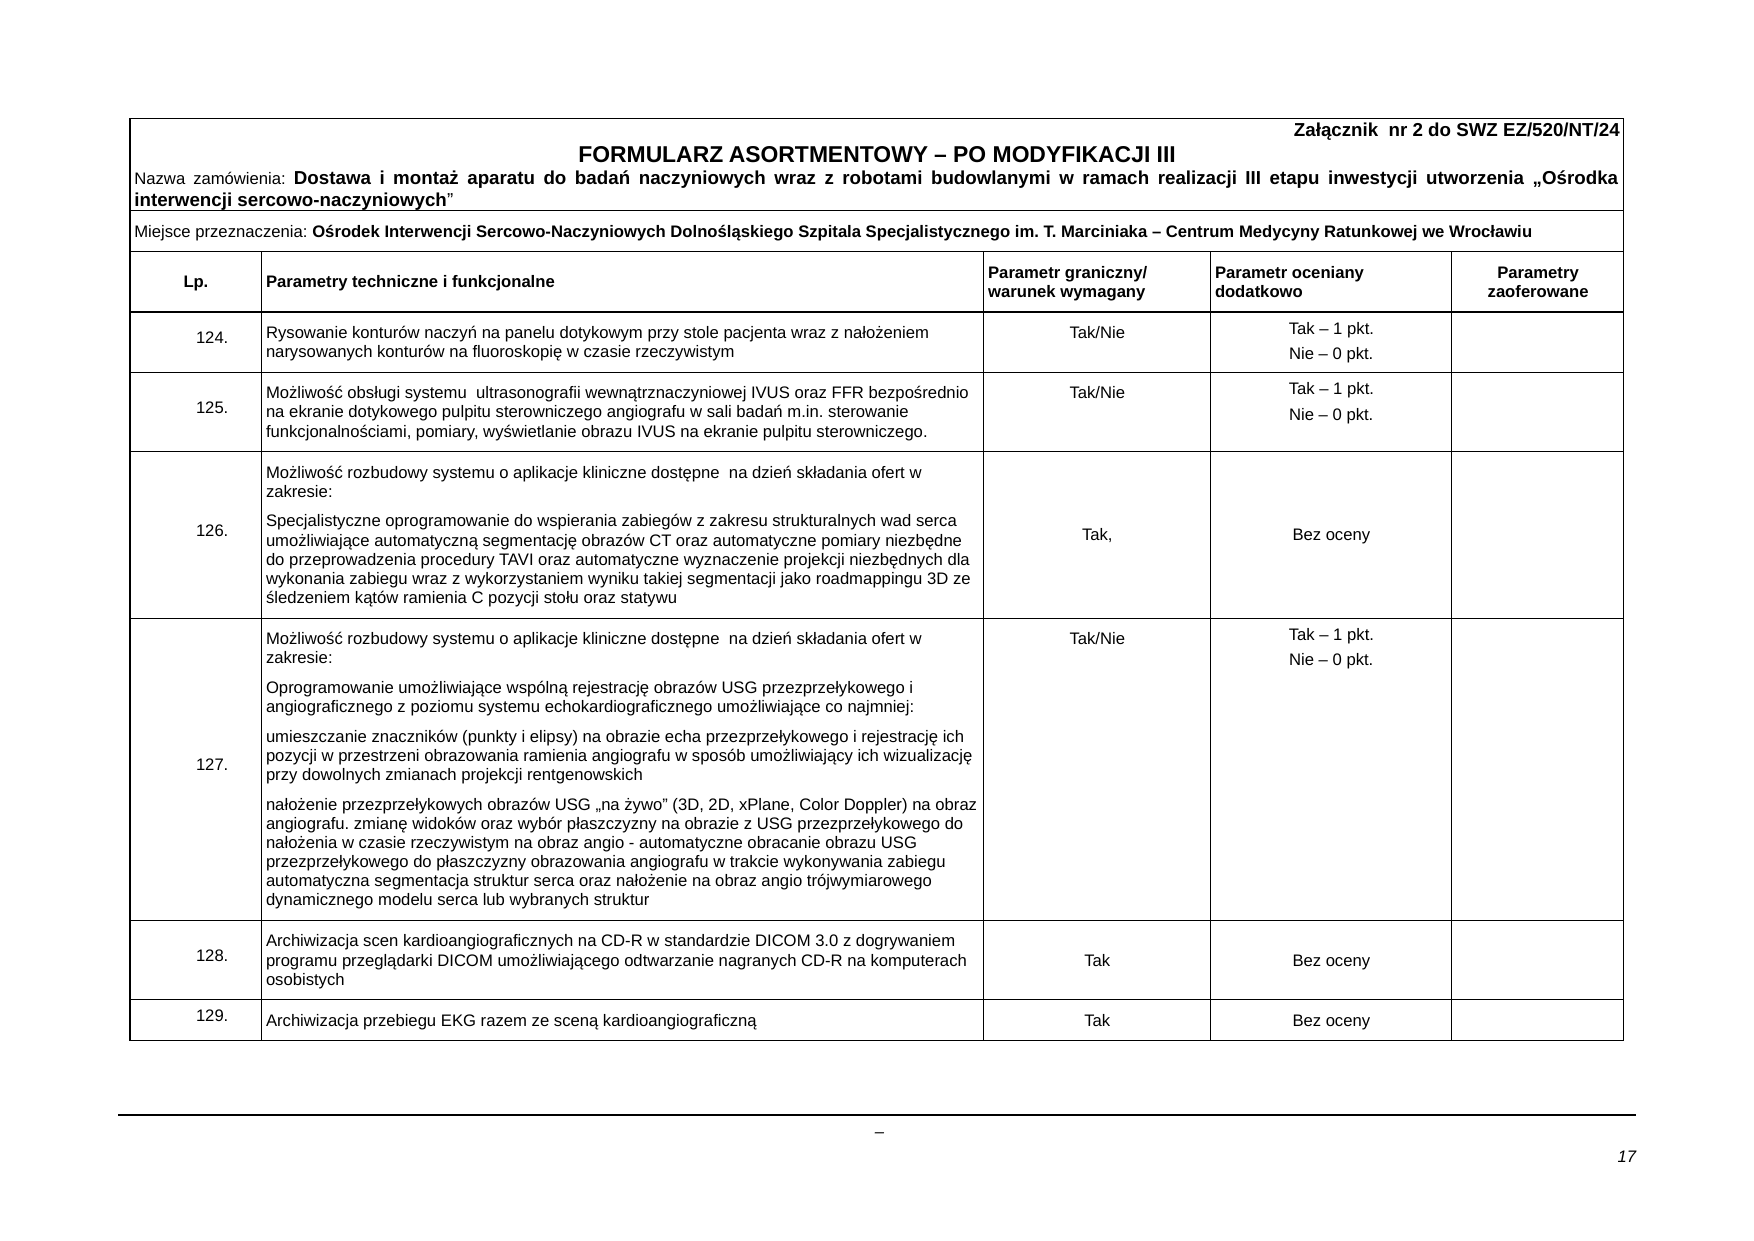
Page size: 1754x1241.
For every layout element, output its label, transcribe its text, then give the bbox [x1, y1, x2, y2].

table_cell Tak, [984, 452, 1210, 617]
table_cell Tak/Nie [984, 373, 1210, 451]
table_cell Parametr oceniany dodatkowo [1211, 252, 1451, 311]
table_cell Parametry techniczne i funkcjonalne [262, 252, 983, 311]
table_cell [1452, 313, 1623, 372]
table_cell [1452, 619, 1623, 920]
table_cell [1452, 1000, 1623, 1040]
table_cell Miejsce przeznaczenia: Ośrodek Interwencji Sercowo-Naczyniowych Dolnośląskiego Szpitala Specjalistycznego im. T. Marciniaka – Centrum Medycyny Ratunkowej we Wrocławiu [131, 211, 1623, 251]
table_cell Możliwość rozbudowy systemu o aplikacje kliniczne dostępne na dzień składania ofert w zakresie: Specjalistyczne oprogramowanie do wspierania zabiegów z zakresu strukturalnych wad serca umożliwiające automatyczną segmentację obrazów CT oraz automatyczne pomiary niezbędne do przeprowadzenia procedury TAVI oraz automatyczne wyznaczenie projekcji niezbędnych dla wykonania zabiegu wraz z wykorzystaniem wyniku takiej segmentacji jako roadmappingu 3D ze śledzeniem kątów ramienia C pozycji stołu oraz statywu [262, 452, 983, 617]
table_cell Tak – 1 pkt. Nie – 0 pkt. [1211, 313, 1451, 372]
table_cell Tak [984, 921, 1210, 999]
table_cell [131, 1000, 261, 1040]
table_cell [131, 619, 261, 920]
table_cell Parametr graniczny/ warunek wymagany [984, 252, 1210, 311]
table_cell Rysowanie konturów naczyń na panelu dotykowym przy stole pacjenta wraz z nałożeniem narysowanych konturów na fluoroskopię w czasie rzeczywistym [262, 313, 983, 372]
table_cell Tak [984, 1000, 1210, 1040]
table_cell [131, 452, 261, 617]
table_cell [131, 373, 261, 451]
table_cell Tak/Nie [984, 619, 1210, 920]
table_cell [131, 313, 261, 372]
table_cell Tak/Nie [984, 313, 1210, 372]
table_cell [131, 921, 261, 999]
table_cell Lp. [131, 252, 261, 311]
table_cell [1452, 921, 1623, 999]
table_cell Bez oceny [1211, 921, 1451, 999]
table_cell Archiwizacja scen kardioangiograficznych na CD-R w standardzie DICOM 3.0 z dogrywaniem programu przeglądarki DICOM umożliwiającego odtwarzanie nagranych CD-R na komputerach osobistych [262, 921, 983, 999]
table_cell Archiwizacja przebiegu EKG razem ze sceną kardioangiograficzną [262, 1000, 983, 1040]
table_cell Parametry zaoferowane [1452, 252, 1623, 311]
table_cell Tak – 1 pkt. Nie – 0 pkt. [1211, 619, 1451, 920]
table_cell [1452, 452, 1623, 617]
table_cell Bez oceny [1211, 452, 1451, 617]
table_cell [1452, 373, 1623, 451]
table_cell Tak – 1 pkt. Nie – 0 pkt. [1211, 373, 1451, 451]
table_header Załącznik nr 2 do SWZ EZ/520/NT/24 FORMULARZ ASORTMENTOWY – PO MODYFIKACJI III Nazwa zamówienia: Dostawa i montaż aparatu do badań naczyniowych wraz z robotami budowlanymi w ramach realizacji III etapu inwestycji utworzenia „Ośrodka interwencji sercowo-naczyniowych” [131, 119, 1623, 210]
table_cell Możliwość rozbudowy systemu o aplikacje kliniczne dostępne na dzień składania ofert w zakresie: Oprogramowanie umożliwiające wspólną rejestrację obrazów USG przezprzełykowego i angiograficznego z poziomu systemu echokardiograficznego umożliwiające co najmniej: umieszczanie znaczników (punkty i elipsy) na obrazie echa przezprzełykowego i rejestrację ich pozycji w przestrzeni obrazowania ramienia angiografu w sposób umożliwiający ich wizualizację przy dowolnych zmianach projekcji rentgenowskich nałożenie przezprzełykowych obrazów USG „na żywo” (3D, 2D, xPlane, Color Doppler) na obraz angiografu. zmianę widoków oraz wybór płaszczyzny na obrazie z USG przezprzełykowego do nałożenia w czasie rzeczywistym na obraz angio - automatyczne obracanie obrazu USG przezprzełykowego do płaszczyzny obrazowania angiografu w trakcie wykonywania zabiegu automatyczna segmentacja struktur serca oraz nałożenie na obraz angio trójwymiarowego dynamicznego modelu serca lub wybranych struktur [262, 619, 983, 920]
table_cell Możliwość obsługi systemu ultrasonografii wewnątrznaczyniowej IVUS oraz FFR bezpośrednio na ekranie dotykowego pulpitu sterowniczego angiografu w sali badań m.in. sterowanie funkcjonalnościami, pomiary, wyświetlanie obrazu IVUS na ekranie pulpitu sterowniczego. [262, 373, 983, 451]
table_cell Bez oceny [1211, 1000, 1451, 1040]
